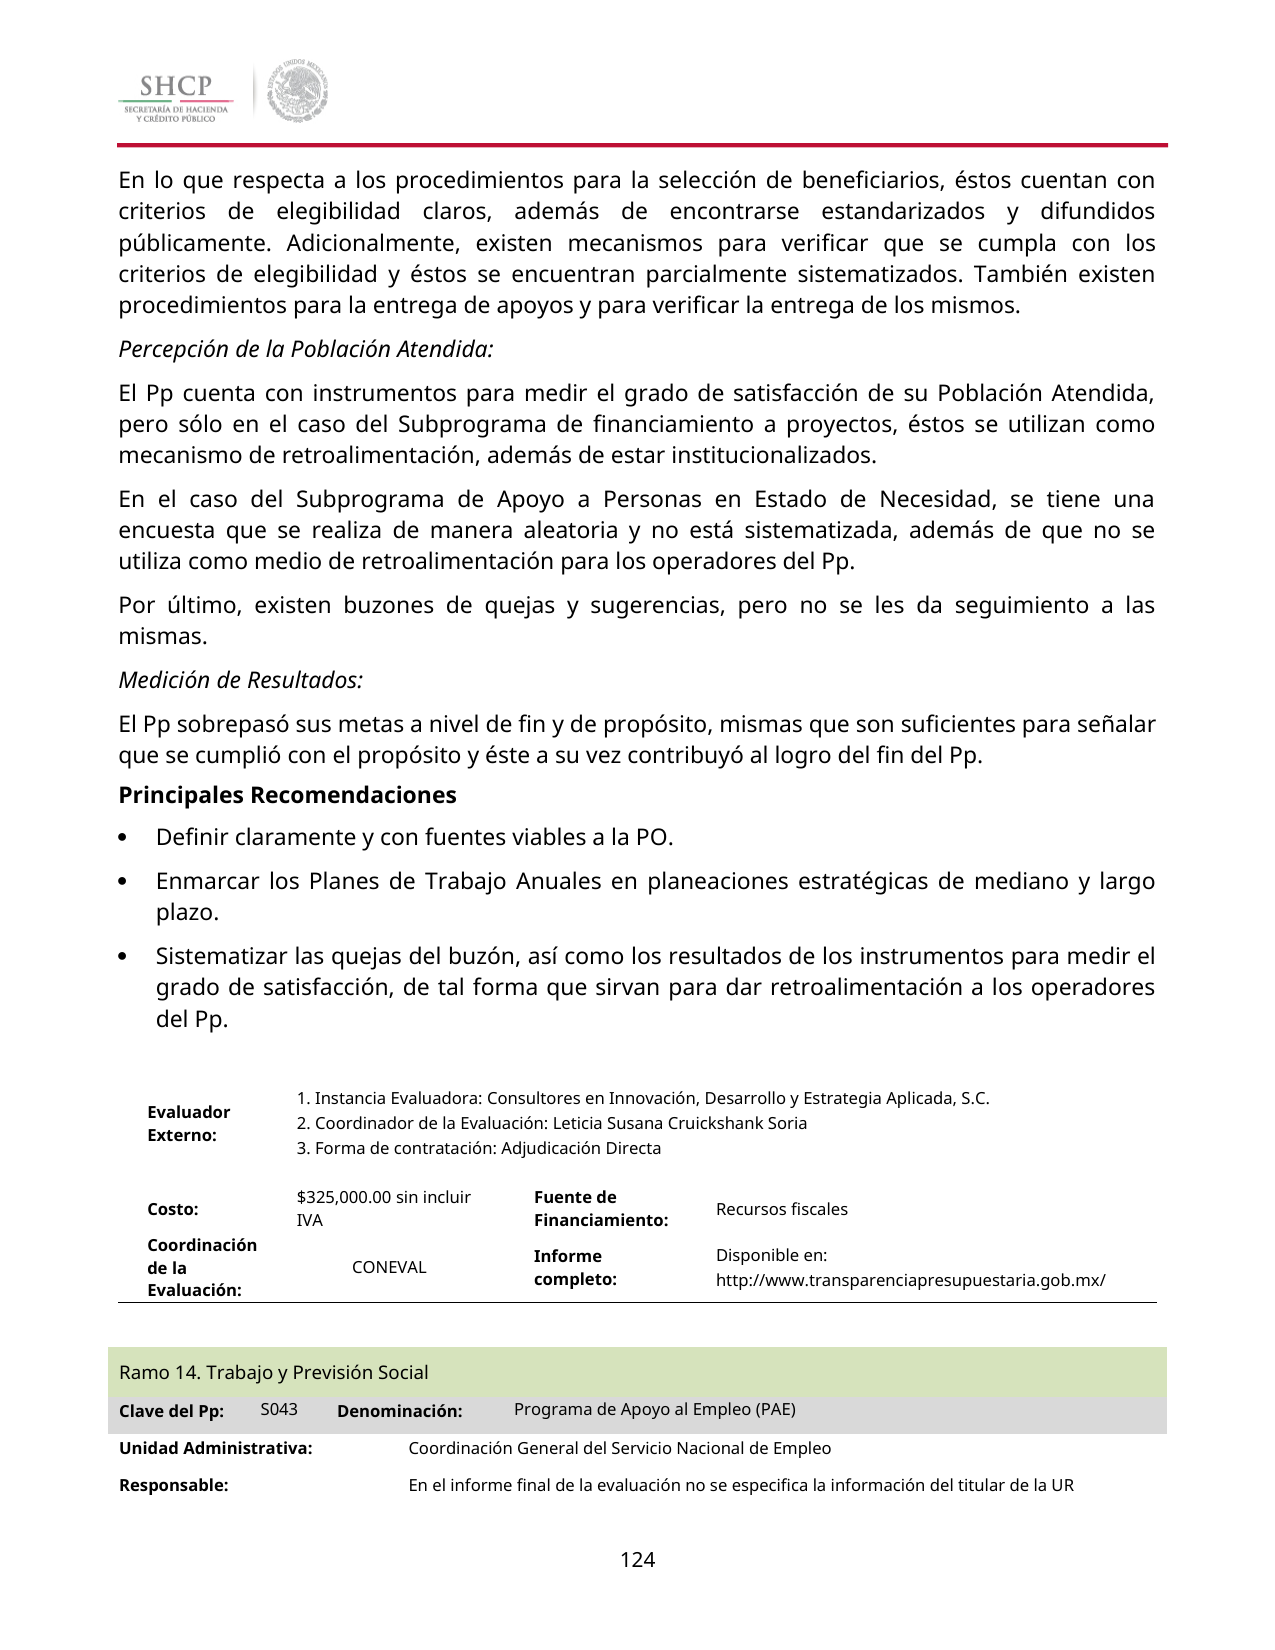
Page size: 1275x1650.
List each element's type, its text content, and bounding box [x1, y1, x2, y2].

text En el caso del Subprograma de Apoyo a Personas en Estado de Necesidad, se tiene una encuesta que se realiza de manera aleatoria y no está sistematizada, además de que no se utiliza como medio de retroalimentación para los operadores del Pp. [118, 483, 1157, 577]
text Medición de Resultados: [118, 664, 1157, 695]
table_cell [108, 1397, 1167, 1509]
text El Pp cuenta con instrumentos para medir el grado de satisfacción de su Población Atendida, pero sólo en el caso del Subprograma de financiamiento a proyectos, éstos se utilizan como mecanismo de retroalimentación, además de estar institucionalizados. [118, 377, 1157, 470]
list Sistematizar las quejas del buzón, así como los resultados de los instrumentos para medir el grado de satisfacción, de tal forma que sirvan para dar retroalimentación a los operadores del Pp. [118, 940, 1157, 1034]
text En lo que respecta a los procedimientos para la selección de beneficiarios, éstos cuentan con criterios de elegibilidad claros, además de encontrarse estandarizados y difundidos públicamente. Adicionalmente, existen mecanismos para verificar que se cumpla con los criterios de elegibilidad y éstos se encuentran parcialmente sistematizados. También existen procedimientos para la entrega de apoyos y para verificar la entrega de los mismos. [118, 164, 1157, 320]
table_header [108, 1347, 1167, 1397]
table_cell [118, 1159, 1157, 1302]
list Definir claramente y con fuentes viables a la PO. [118, 821, 1157, 853]
text Por último, existen buzones de quejas y sugerencias, pero no se les da seguimiento a las mismas. [118, 589, 1157, 652]
picture [118, 59, 328, 124]
text El Pp sobrepasó sus metas a nivel de fin y de propósito, mismas que son suficientes para señalar que se cumplió con el propósito y éste a su vez contribuyó al logro del fin del Pp. [118, 708, 1157, 770]
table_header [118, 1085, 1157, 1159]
list Enmarcar los Planes de Trabajo Anuales en planeaciones estratégicas de mediano y largo plazo. [118, 865, 1157, 928]
text Percepción de la Población Atendida: [118, 333, 1157, 364]
text Principales Recomendaciones [118, 783, 1157, 809]
